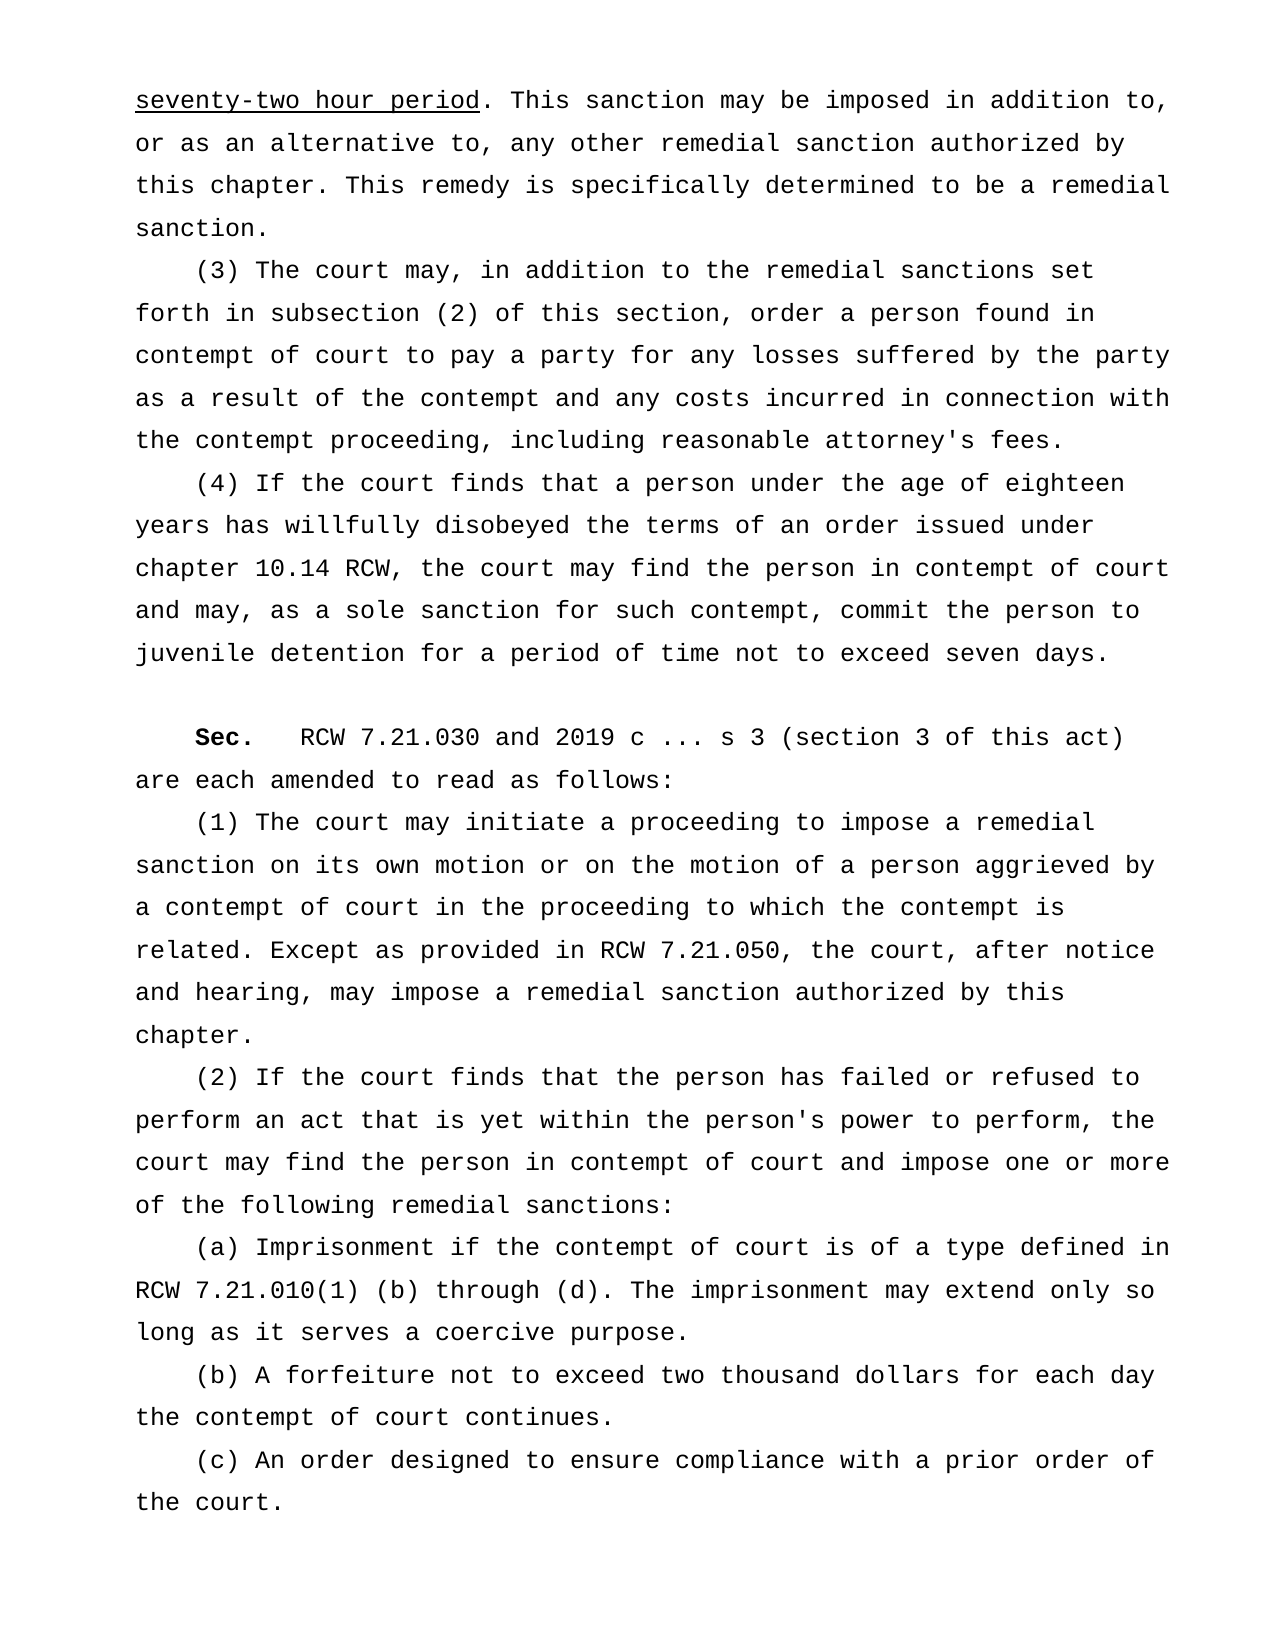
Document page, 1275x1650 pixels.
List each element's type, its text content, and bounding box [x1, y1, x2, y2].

text (c) An order designed to ensure compliance with a prior order of the court. [135, 1434, 1170, 1519]
text (b) A forfeiture not to exceed two thousand dollars for each day the contempt of court continues. [135, 1349, 1170, 1434]
text (2) If the court finds that the person has failed or refused to perform an act that is yet within the person's power to perform, the court may find the person in contempt of court and impose one or more of the following remedial sanctions: [135, 1052, 1170, 1222]
text (1) The court may initiate a proceeding to impose a remedial sanction on its own motion or on the motion of a person aggrieved by a contempt of court in the proceeding to which the contempt is related. Except as provided in RCW 7.21.050, the court, after notice and hearing, may impose a remedial sanction authorized by this chapter. [135, 797, 1170, 1052]
text Sec. RCW 7.21.030 and 2019 c ... s 3 (section 3 of this act) are each amended to read as follows: [135, 712, 1170, 797]
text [135, 75, 1170, 245]
text (3) The court may, in addition to the remedial sanctions set forth in subsection (2) of this section, order a person found in contempt of court to pay a party for any losses suffered by the party as a result of the contempt and any costs incurred in connection with the contempt proceeding, including reasonable attorney's fees. [135, 245, 1170, 457]
text (a) Imprisonment if the contempt of court is of a type defined in RCW 7.21.010(1) (b) through (d). The imprisonment may extend only so long as it serves a coercive purpose. [135, 1222, 1170, 1349]
text (4) If the court finds that a person under the age of eighteen years has willfully disobeyed the terms of an order issued under chapter 10.14 RCW, the court may find the person in contempt of court and may, as a sole sanction for such contempt, commit the person to juvenile detention for a period of time not to exceed seven days. [135, 457, 1170, 670]
